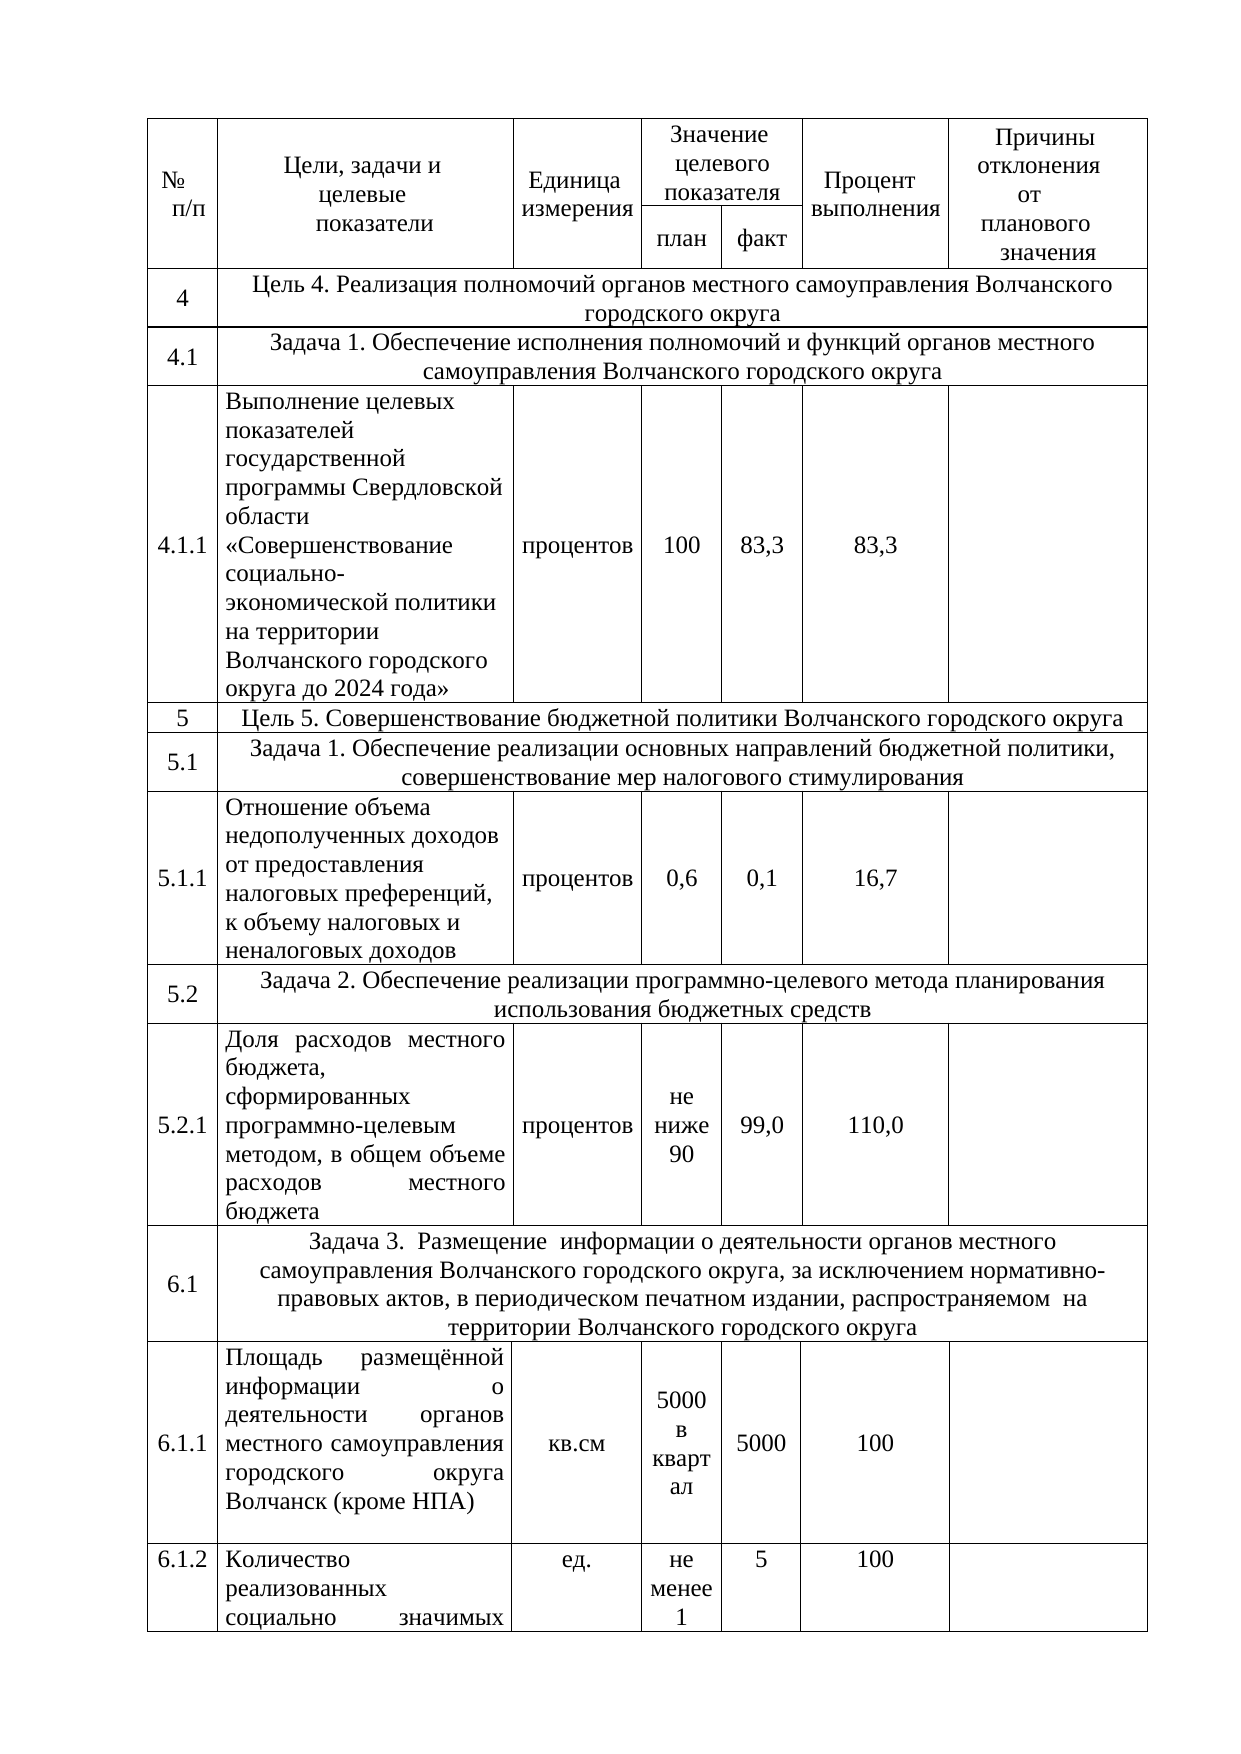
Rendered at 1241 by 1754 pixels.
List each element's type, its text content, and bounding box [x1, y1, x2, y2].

table_cell 4.1.1 [148, 386, 217, 702]
table_cell 4 [148, 269, 217, 326]
table_cell 83,3 [803, 386, 948, 702]
table_cell 5.1.1 [148, 792, 217, 964]
table_cell 5.2 [148, 965, 217, 1023]
table_cell ед. [512, 1544, 641, 1631]
table_cell 0,6 [642, 792, 721, 964]
table_cell Цель 4. Реализация полномочий органов местного самоуправления Волчанского городского округа [218, 269, 1147, 326]
table_cell 5 [722, 1544, 800, 1631]
table_cell 5.1 [148, 733, 217, 791]
table_header Процент выполнения [803, 119, 948, 268]
table_cell Задача 2. Обеспечение реализации программно-целевого метода планирования использования бюджетных средств [218, 965, 1147, 1023]
table_cell [950, 1342, 1147, 1543]
table_cell кв.см [512, 1342, 641, 1543]
table_cell 83,3 [722, 386, 802, 702]
table_cell [949, 1024, 1147, 1225]
table_cell процентов [514, 792, 641, 964]
table_cell 6.1.1 [148, 1342, 217, 1543]
table_cell факт [722, 206, 802, 268]
table_cell 99,0 [722, 1024, 802, 1225]
table_cell не менее 1 [642, 1544, 721, 1631]
table_header Единица измерения [514, 119, 641, 268]
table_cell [218, 1544, 511, 1631]
table_cell Задача 1. Обеспечение исполнения полномочий и функций органов местного самоуправления Волчанского городского округа [218, 328, 1147, 385]
table_cell 5 [148, 703, 217, 732]
table_header Причины отклонения от планового значения [949, 119, 1147, 268]
table_cell 5000 [722, 1342, 800, 1543]
table_cell Цель 5. Совершенствование бюджетной политики Волчанского городского округа [218, 703, 1147, 732]
table_cell 4.1 [148, 328, 217, 385]
table_cell Площадь размещённой информации о деятельности органов местного самоуправления городского округа Волчанск (кроме НПА) [218, 1342, 511, 1543]
table_cell процентов [514, 1024, 641, 1225]
table_cell 0,1 [722, 792, 802, 964]
table_cell 5.2.1 [148, 1024, 217, 1225]
table_cell не ниже 90 [642, 1024, 721, 1225]
table_cell 16,7 [803, 792, 948, 964]
table_cell [949, 792, 1147, 964]
table_cell Задача 1. Обеспечение реализации основных направлений бюджетной политики, совершенствование мер налогового стимулирования [218, 733, 1147, 791]
table_header Значение целевого показателя [642, 119, 802, 205]
table_cell план [642, 206, 721, 268]
table_cell 100 [801, 1342, 949, 1543]
table_cell 6.1.2 [148, 1544, 217, 1631]
table_cell Выполнение целевых показателей государственной программы Свердловской области «Совершенствование социально-экономической политики на территории Волчанского городского округа до 2024 года» [218, 386, 513, 702]
table_cell [950, 1544, 1147, 1631]
table_header № п/п [148, 119, 217, 268]
table_cell 100 [801, 1544, 949, 1631]
table_cell 6.1 [148, 1226, 217, 1341]
table_cell 5000 в квартал [642, 1342, 721, 1543]
table_cell 110,0 [803, 1024, 948, 1225]
table_header Цели, задачи и целевые показатели [218, 119, 513, 268]
table_cell процентов [514, 386, 641, 702]
table_cell 100 [642, 386, 721, 702]
table_cell Доля расходов местного бюджета, сформированных программно-целевым методом, в общем объеме расходов местного бюджета [218, 1024, 513, 1225]
table_cell Отношение объема недополученных доходов от предоставления налоговых преференций, к объему налоговых и неналоговых доходов [218, 792, 513, 964]
table_cell Задача 3. Размещение информации о деятельности органов местного самоуправления Волчанского городского округа, за исключением нормативно-правовых актов, в периодическом печатном издании, распространяемом на территории Волчанского городского округа [218, 1226, 1147, 1341]
table_cell [949, 386, 1147, 702]
